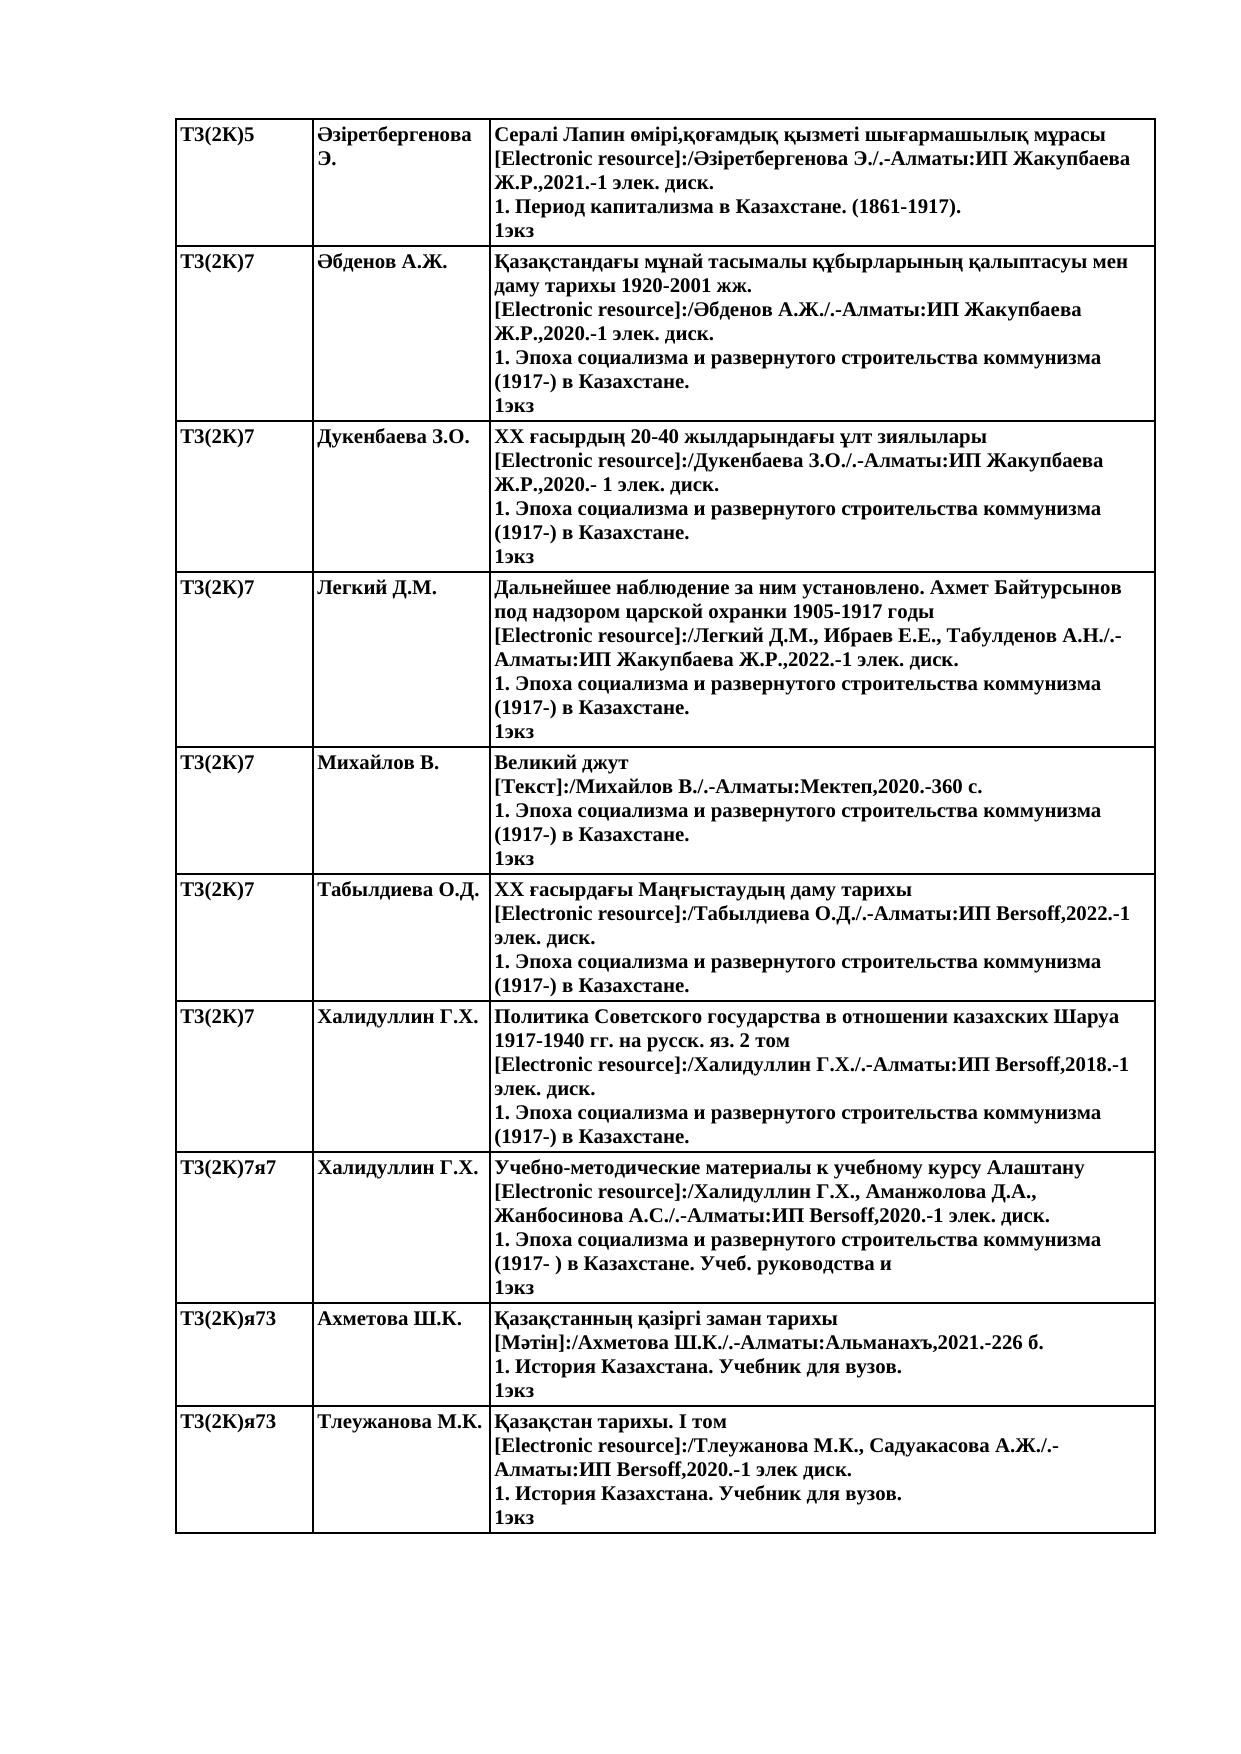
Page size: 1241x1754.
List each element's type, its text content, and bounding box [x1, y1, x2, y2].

table_cell Әбденов А.Ж. [314, 247, 489, 420]
table_cell Т3(2К)7 [177, 875, 312, 1000]
table_cell Т3(2К)я73 [177, 1304, 312, 1405]
table_cell Т3(2К)7 [177, 247, 312, 420]
table_cell Халидуллин Г.Х. [314, 1002, 489, 1151]
table_cell Т3(2К)5 [177, 120, 312, 245]
table_cell Михайлов В. [314, 748, 489, 873]
table_cell Қазақстанның қазіргі заман тарихы [Мәтін]:/Ахметова Ш.К./.-Алматы:Альманахъ,2021.-226 б. 1. История Казахстана. Учебник для вузов. 1экз [491, 1304, 1154, 1405]
table_cell Халидуллин Г.Х. [314, 1153, 489, 1302]
table_cell Әзіретбергенова Э. [314, 120, 489, 245]
table_cell Учебно-методические материалы к учебному курсу Алаштану [Electronic resource]:/Халидуллин Г.Х., Аманжолова Д.А., Жанбосинова А.С./.-Алматы:ИП Bersoff,2020.-1 элек. диск. 1. Эпоха социализма и развернутого строительства коммунизма (1917- ) в Казахстане. Учеб. руководства и 1экз [491, 1153, 1154, 1302]
table_cell Т3(2К)7 [177, 748, 312, 873]
table_cell Қазақстан тарихы. І том [Electronic resource]:/Тлеужанова М.К., Садуакасова А.Ж./.-Алматы:ИП Bersoff,2020.-1 элек диск. 1. История Казахстана. Учебник для вузов. 1экз [491, 1407, 1154, 1532]
table_cell Т3(2К)7 [177, 573, 312, 746]
table_cell Ахметова Ш.К. [314, 1304, 489, 1405]
table_cell Т3(2К)7 [177, 422, 312, 571]
table_cell Табылдиева О.Д. [314, 875, 489, 1000]
table_cell Т3(2К)я73 [177, 1407, 312, 1532]
table_cell Тлеужанова М.К. [314, 1407, 489, 1532]
table_cell Т3(2К)7я7 [177, 1153, 312, 1302]
table_cell Великий джут [Tекст]:/Михайлов В./.-Алматы:Мектеп,2020.-360 с. 1. Эпоха социализма и развернутого строительства коммунизма (1917-) в Казахстане. 1экз [491, 748, 1154, 873]
table_cell ХХ ғасырдың 20-40 жылдарындағы ұлт зиялылары [Electronic resource]:/Дукенбаева З.О./.-Алматы:ИП Жакупбаева Ж.Р.,2020.- 1 элек. диск. 1. Эпоха социализма и развернутого строительства коммунизма (1917-) в Казахстане. 1экз [491, 422, 1154, 571]
table_cell Қазақстандағы мұнай тасымалы құбырларының қалыптасуы мен даму тарихы 1920-2001 жж. [Electronic resource]:/Әбденов А.Ж./.-Алматы:ИП Жакупбаева Ж.Р.,2020.-1 элек. диск. 1. Эпоха социализма и развернутого строительства коммунизма (1917-) в Казахстане. 1экз [491, 247, 1154, 420]
table_cell Дукенбаева З.О. [314, 422, 489, 571]
table_cell Т3(2К)7 [177, 1002, 312, 1151]
table_cell Легкий Д.М. [314, 573, 489, 746]
table_cell Политика Советского государства в отношении казахских Шаруа 1917-1940 гг. на русск. яз. 2 том [Electronic resource]:/Халидуллин Г.Х./.-Алматы:ИП Bersoff,2018.-1 элек. диск. 1. Эпоха социализма и развернутого строительства коммунизма (1917-) в Казахстане. 1экз [491, 1002, 1154, 1151]
table_cell Сералі Лапин өмірі,қоғамдық қызметі шығармашылық мұрасы [Electronic resource]:/Әзіретбергенова Э./.-Алматы:ИП Жакупбаева Ж.Р.,2021.-1 элек. диск. 1. Период капитализма в Казахстане. (1861-1917). 1экз [491, 120, 1154, 245]
table_cell ХХ ғасырдағы Маңғыстаудың даму тарихы [Electronic resource]:/Табылдиева О.Д./.-Алматы:ИП Bersoff,2022.-1 элек. диск. 1. Эпоха социализма и развернутого строительства коммунизма (1917-) в Казахстане. 1экз [491, 875, 1154, 1000]
table_cell Дальнейшее наблюдение за ним установлено. Ахмет Байтурсынов под надзором царской охранки 1905-1917 годы [Electronic resource]:/Легкий Д.М., Ибраев Е.Е., Табулденов А.Н./.- Алматы:ИП Жакупбаева Ж.Р.,2022.-1 элек. диск. 1. Эпоха социализма и развернутого строительства коммунизма (1917-) в Казахстане. 1экз [491, 573, 1154, 746]
